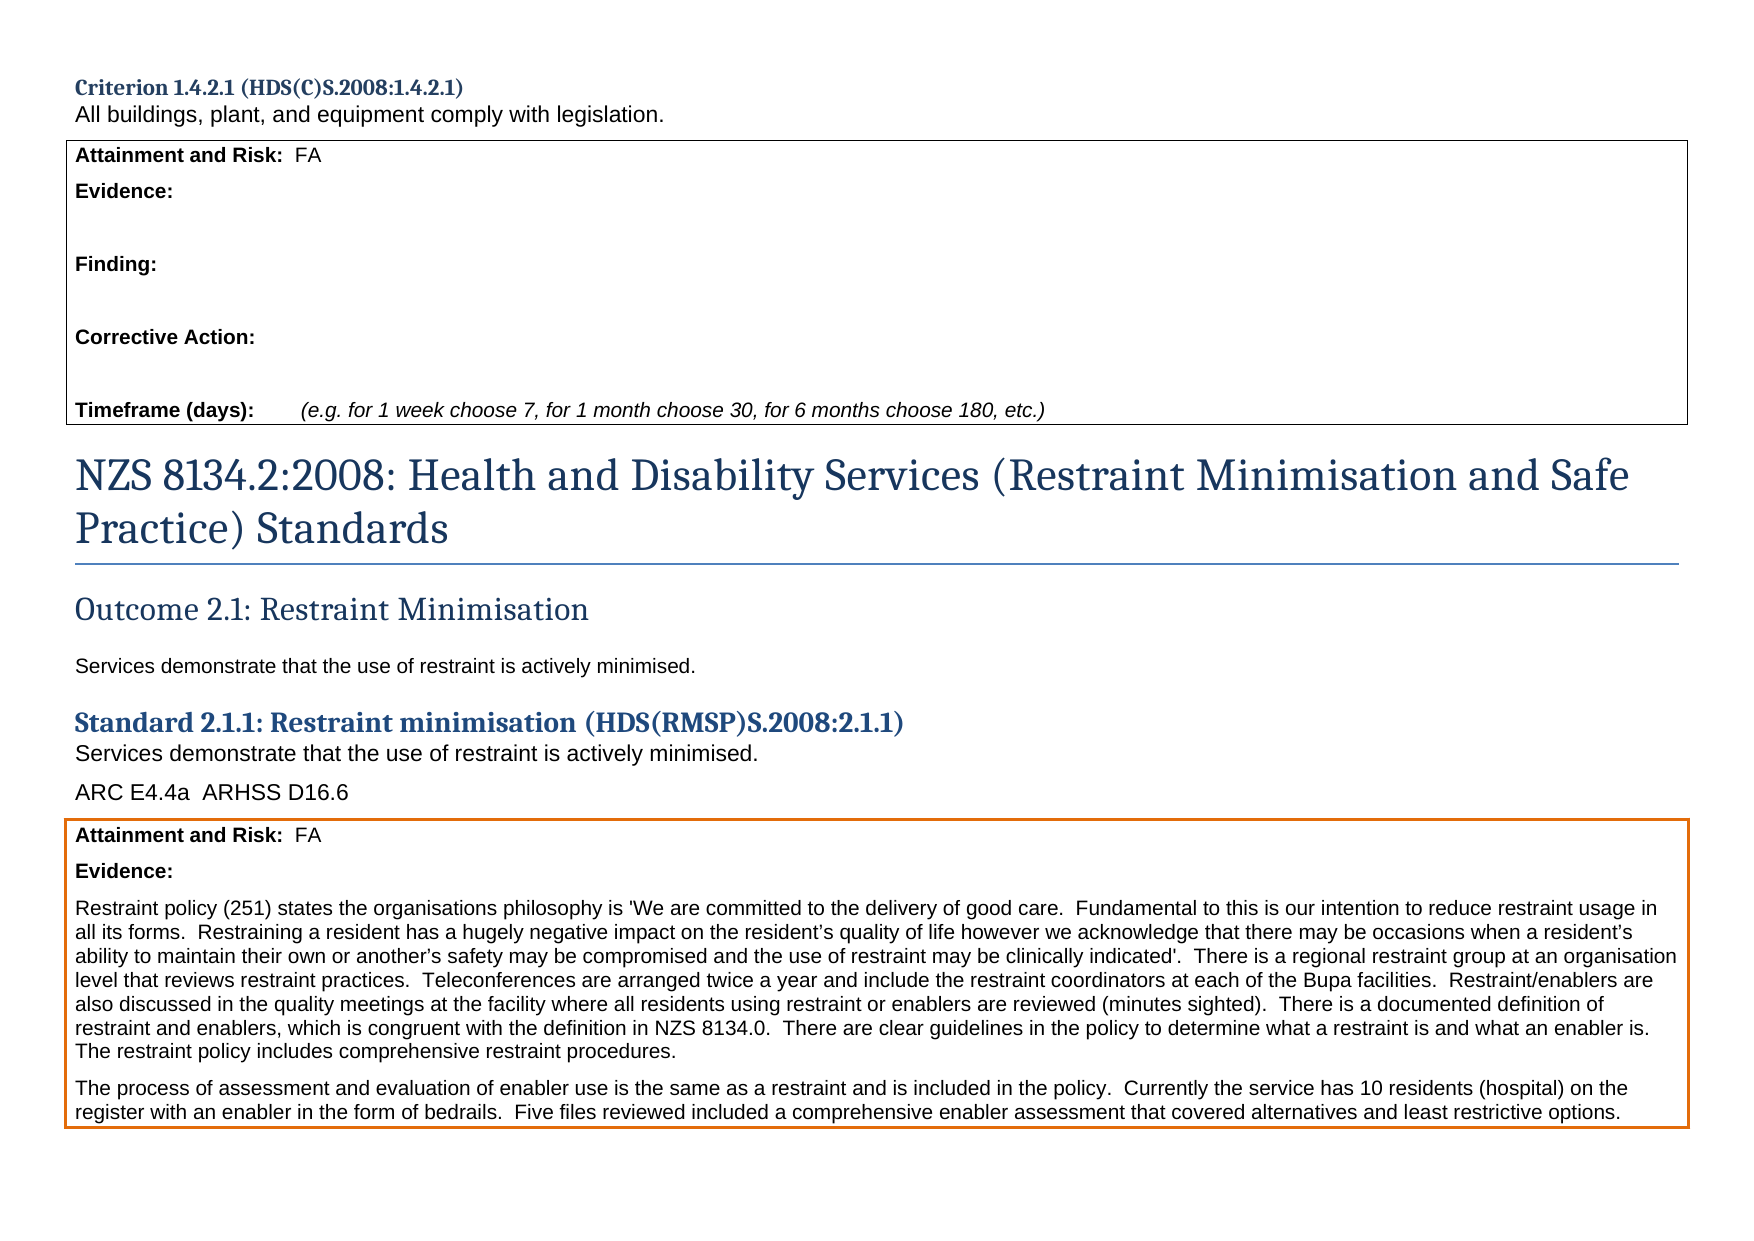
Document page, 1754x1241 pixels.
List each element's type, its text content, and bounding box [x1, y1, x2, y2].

text Attainment and Risk: FA [67, 821, 1687, 847]
subtitle Criterion 1.4.2.1 (HDS(C)S.2008:1.4.2.1) [75, 75, 1679, 101]
text Services demonstrate that the use of restraint is actively minimised. [75, 740, 1679, 766]
text Attainment and Risk: FA [67, 141, 1687, 167]
text Timeframe (days): (e.g. for 1 week choose 7, for 1 month choose 30, for 6 months choose 180, etc.) [67, 395, 1687, 424]
text ARC E4.4a ARHSS D16.6 [75, 779, 1679, 805]
text Finding: [67, 249, 1687, 276]
text All buildings, plant, and equipment comply with legislation. [75, 101, 1679, 128]
text Services demonstrate that the use of restraint is actively minimised. [75, 654, 1679, 678]
text Evidence: [67, 177, 1687, 203]
subtitle Standard 2.1.1: Restraint minimisation (HDS(RMSP)S.2008:2.1.1) [75, 706, 1679, 740]
subtitle NZS 8134.2:2008: Health and Disability Services (Restraint Minimisation and Safe Practice) Standards [75, 449, 1679, 563]
text The process of assessment and evaluation of enabler use is the same as a restraint and is included in the policy. Currently the service has 10 residents (hospital) on the register with an enabler in the form of bedrails. Five files reviewed included a comprehensive enabler assessment that covered alternatives and least restrictive options. [67, 1071, 1687, 1126]
subtitle Outcome 2.1: Restraint Minimisation [75, 590, 1679, 629]
text Restraint policy (251) states the organisations philosophy is 'We are committed to the delivery of good care. Fundamental to this is our intention to reduce restraint usage in all its forms. Restraining a resident has a hugely negative impact on the resident’s quality of life however we acknowledge that there may be occasions when a resident’s ability to maintain their own or another’s safety may be compromised and the use of restraint may be clinically indicated'. There is a regional restraint group at an organisation level that reviews restraint practices. Teleconferences are arranged twice a year and include the restraint coordinators at each of the Bupa facilities. Restraint/enablers are also discussed in the quality meetings at the facility where all residents using restraint or enablers are reviewed (minutes sighted). There is a documented definition of restraint and enablers, which is congruent with the definition in NZS 8134.0. There are clear guidelines in the policy to determine what a restraint is and what an enabler is. The restraint policy includes comprehensive restraint procedures. [67, 890, 1687, 1063]
text Corrective Action: [67, 322, 1687, 349]
text Evidence: [67, 854, 1687, 883]
